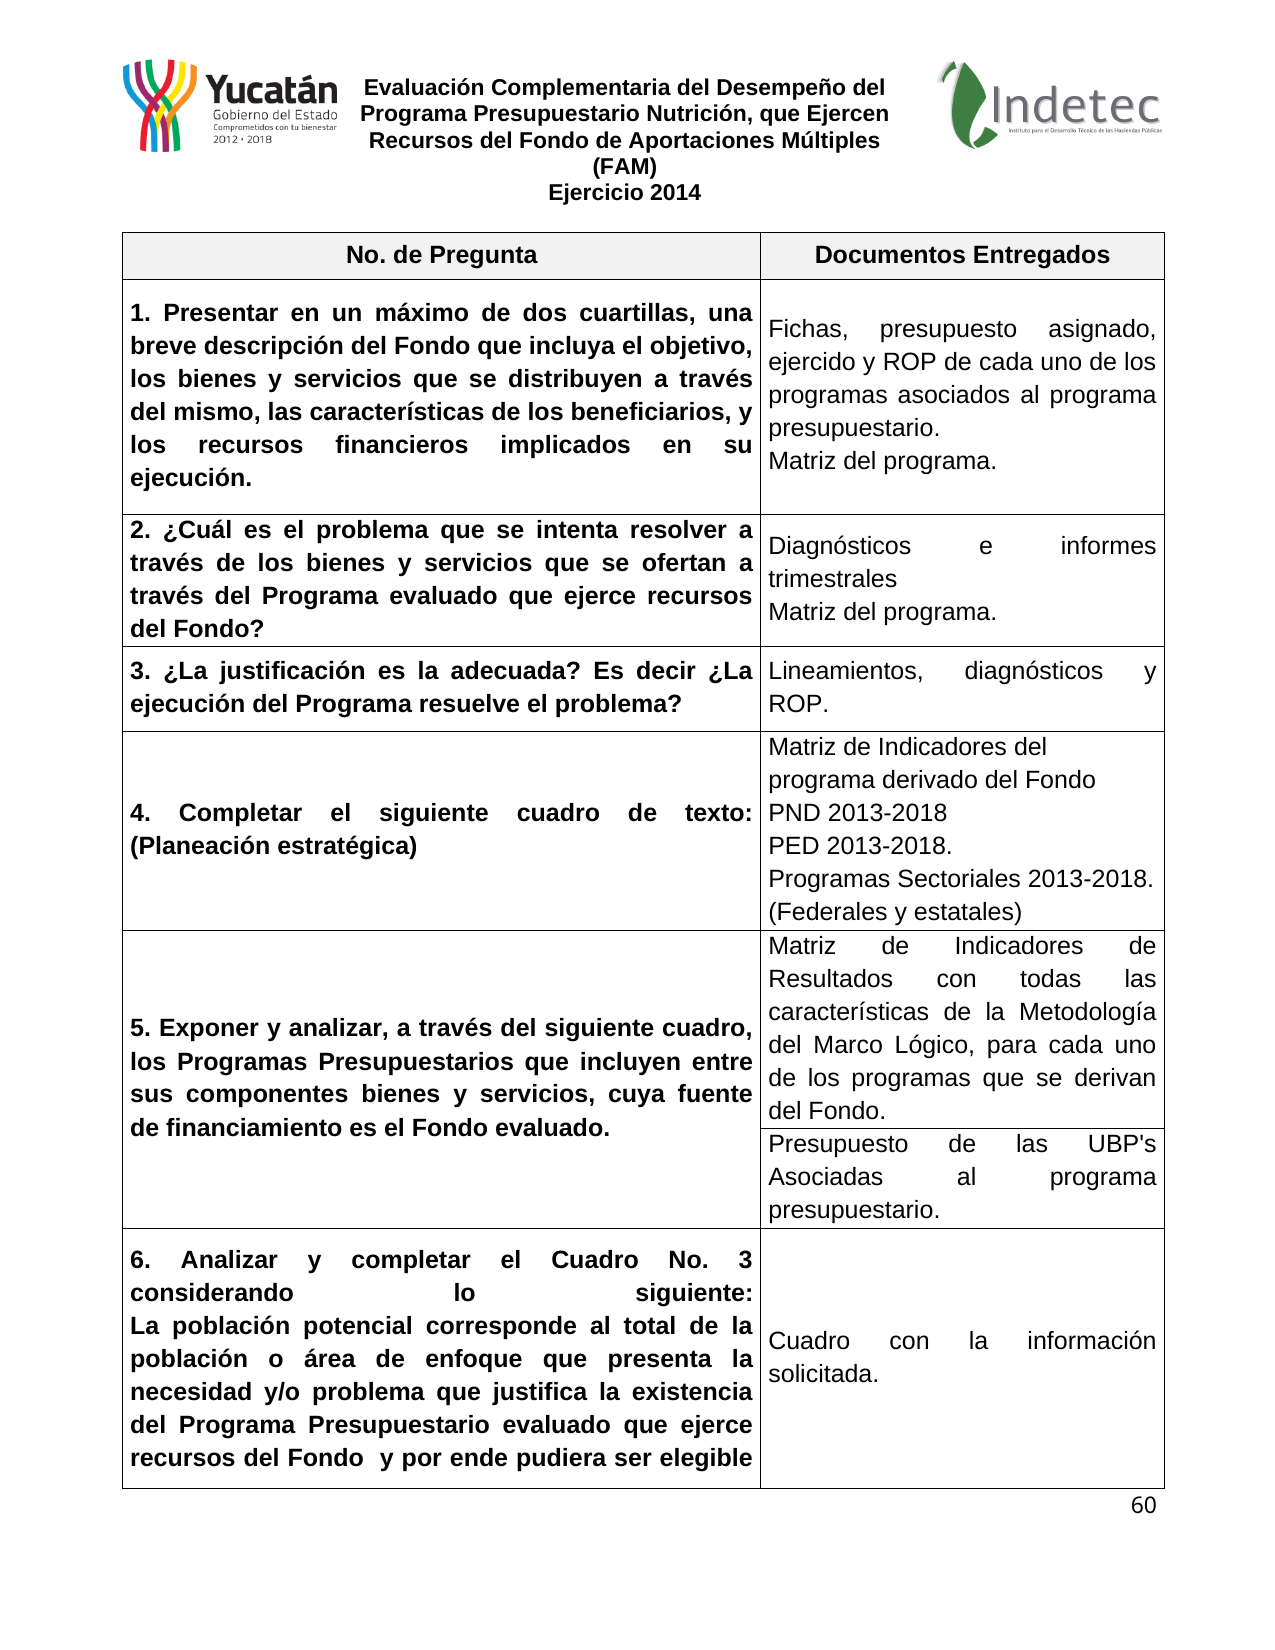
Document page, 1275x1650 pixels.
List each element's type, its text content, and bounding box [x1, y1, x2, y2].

table_cell Matriz de Indicadores de Resultados con todas las características de la Metodología del Marco Lógico, para cada uno de los programas que se derivan del Fondo. [761, 931, 1164, 1128]
table_cell 2. ¿Cuál es el problema que se intenta resolver a través de los bienes y servicios que se ofertan a través del Programa evaluado que ejerce recursos del Fondo? [123, 515, 760, 646]
table_cell Fichas, presupuesto asignado, ejercido y ROP de cada uno de los programas asociados al programa presupuestario. Matriz del programa. [761, 280, 1164, 513]
picture [101, 12, 358, 199]
table_cell Diagnósticos e informes trimestrales Matriz del programa. [761, 515, 1164, 646]
table_cell Lineamientos, diagnósticos y ROP. [761, 647, 1164, 731]
table_cell Presupuesto de las UBP's Asociadas al programa presupuestario. [761, 1129, 1164, 1228]
table_cell 1. Presentar en un máximo de dos cuartillas, una breve descripción del Fondo que incluya el objetivo, los bienes y servicios que se distribuyen a través del mismo, las características de los beneficiarios, y los recursos financieros implicados en su ejecución. [123, 280, 760, 513]
table_cell 5. Exponer y analizar, a través del siguiente cuadro, los Programas Presupuestarios que incluyen entre sus componentes bienes y servicios, cuya fuente de financiamiento es el Fondo evaluado. [123, 931, 760, 1228]
table_cell 3. ¿La justificación es la adecuada? Es decir ¿La ejecución del Programa resuelve el problema? [123, 647, 760, 731]
table_header No. de Pregunta [123, 233, 760, 279]
table_cell Cuadro con la información solicitada. [761, 1229, 1164, 1488]
table_header Documentos Entregados [761, 233, 1164, 279]
table_cell Matriz de Indicadores del programa derivado del Fondo PND 2013-2018 PED 2013-2018. Programas Sectoriales 2013-2018. (Federales y estatales) [761, 732, 1164, 929]
picture [932, 53, 1167, 155]
table_cell 4. Completar el siguiente cuadro de texto: (Planeación estratégica) [123, 732, 760, 929]
